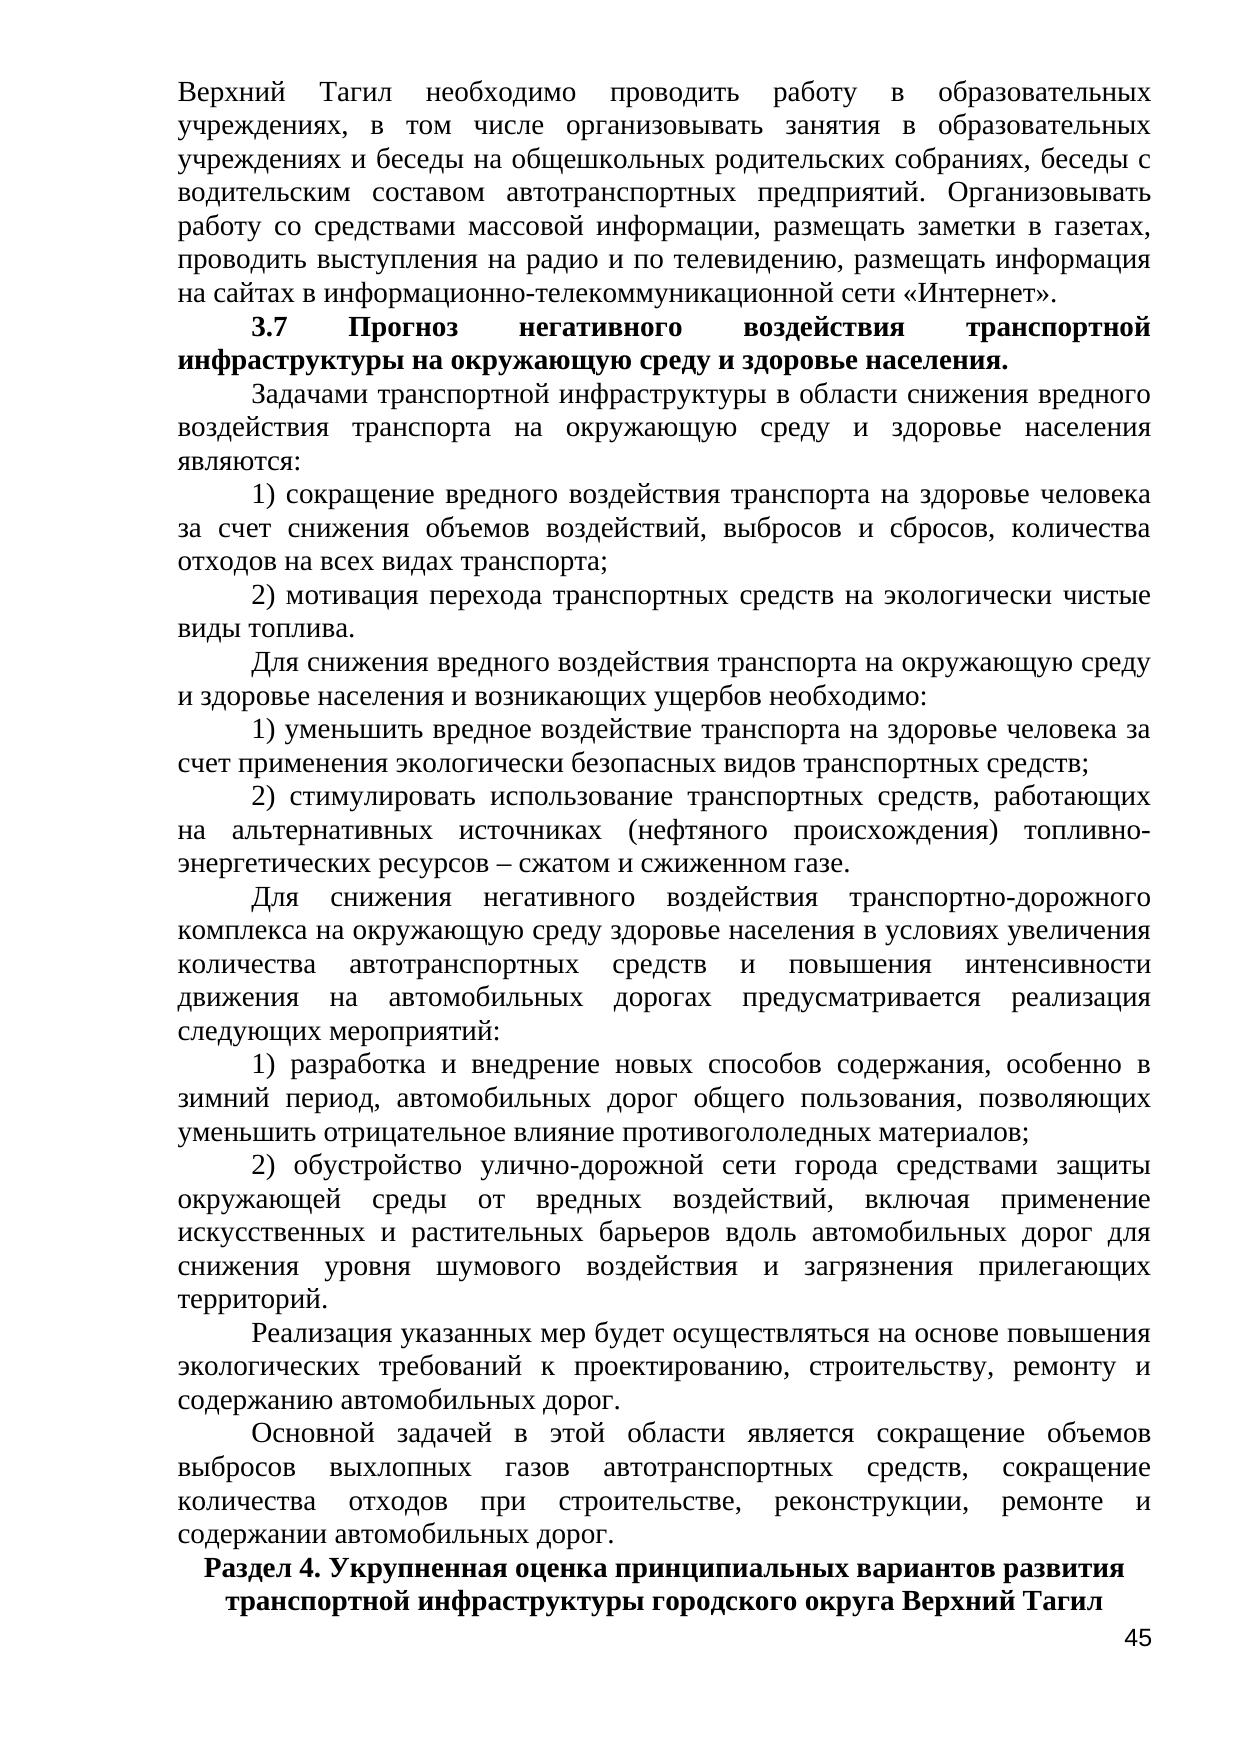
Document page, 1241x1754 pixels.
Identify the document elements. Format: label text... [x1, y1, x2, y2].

text 1) сокращение вредного воздействия транспорта на здоровье человека за счет снижения объемов воздействий, выбросов и сбросов, количества отходов на всех видах транспорта; [177, 476, 1152, 577]
text 1) разработка и внедрение новых способов содержания, особенно в зимний период, автомобильных дорог общего пользования, позволяющих уменьшить отрицательное влияние противогололедных материалов; [177, 1047, 1152, 1147]
text 2) обустройство улично-дорожной сети города средствами защиты окружающей среды от вредных воздействий, включая применение искусственных и растительных барьеров вдоль автомобильных дорог для снижения уровня шумового воздействия и загрязнения прилегающих территорий. [177, 1147, 1152, 1315]
text Для снижения вредного воздействия транспорта на окружающую среду и здоровье населения и возникающих ущербов необходимо: [177, 644, 1152, 711]
text 3.7 Прогноз негативного воздействия транспортной инфраструктуры на окружающую среду и здоровье населения. [177, 309, 1152, 376]
text 1) уменьшить вредное воздействие транспорта на здоровье человека за счет применения экологически безопасных видов транспортных средств; [177, 711, 1152, 778]
text 2) стимулировать использование транспортных средств, работающих на альтернативных источниках (нефтяного происхождения) топливно-энергетических ресурсов – сжатом и сжиженном газе. [177, 778, 1152, 879]
text Для снижения негативного воздействия транспортно-дорожного комплекса на окружающую среду здоровье населения в условиях увеличения количества автотранспортных средств и повышения интенсивности движения на автомобильных дорогах предусматривается реализация следующих мероприятий: [177, 879, 1152, 1047]
text Раздел 4. Укрупненная оценка принципиальных вариантов развития транспортной инфраструктуры городского округа Верхний Тагил [177, 1550, 1152, 1617]
text Задачами транспортной инфраструктуры в области снижения вредного воздействия транспорта на окружающую среду и здоровье населения являются: [177, 376, 1152, 476]
text Реализация указанных мер будет осуществляться на основе повышения экологических требований к проектированию, строительству, ремонту и содержанию автомобильных дорог. [177, 1315, 1152, 1416]
text Основной задачей в этой области является сокращение объемов выбросов выхлопных газов автотранспортных средств, сокращение количества отходов при строительстве, реконструкции, ремонте и содержании автомобильных дорог. [177, 1416, 1152, 1550]
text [177, 74, 1152, 309]
text 2) мотивация перехода транспортных средств на экологически чистые виды топлива. [177, 577, 1152, 644]
